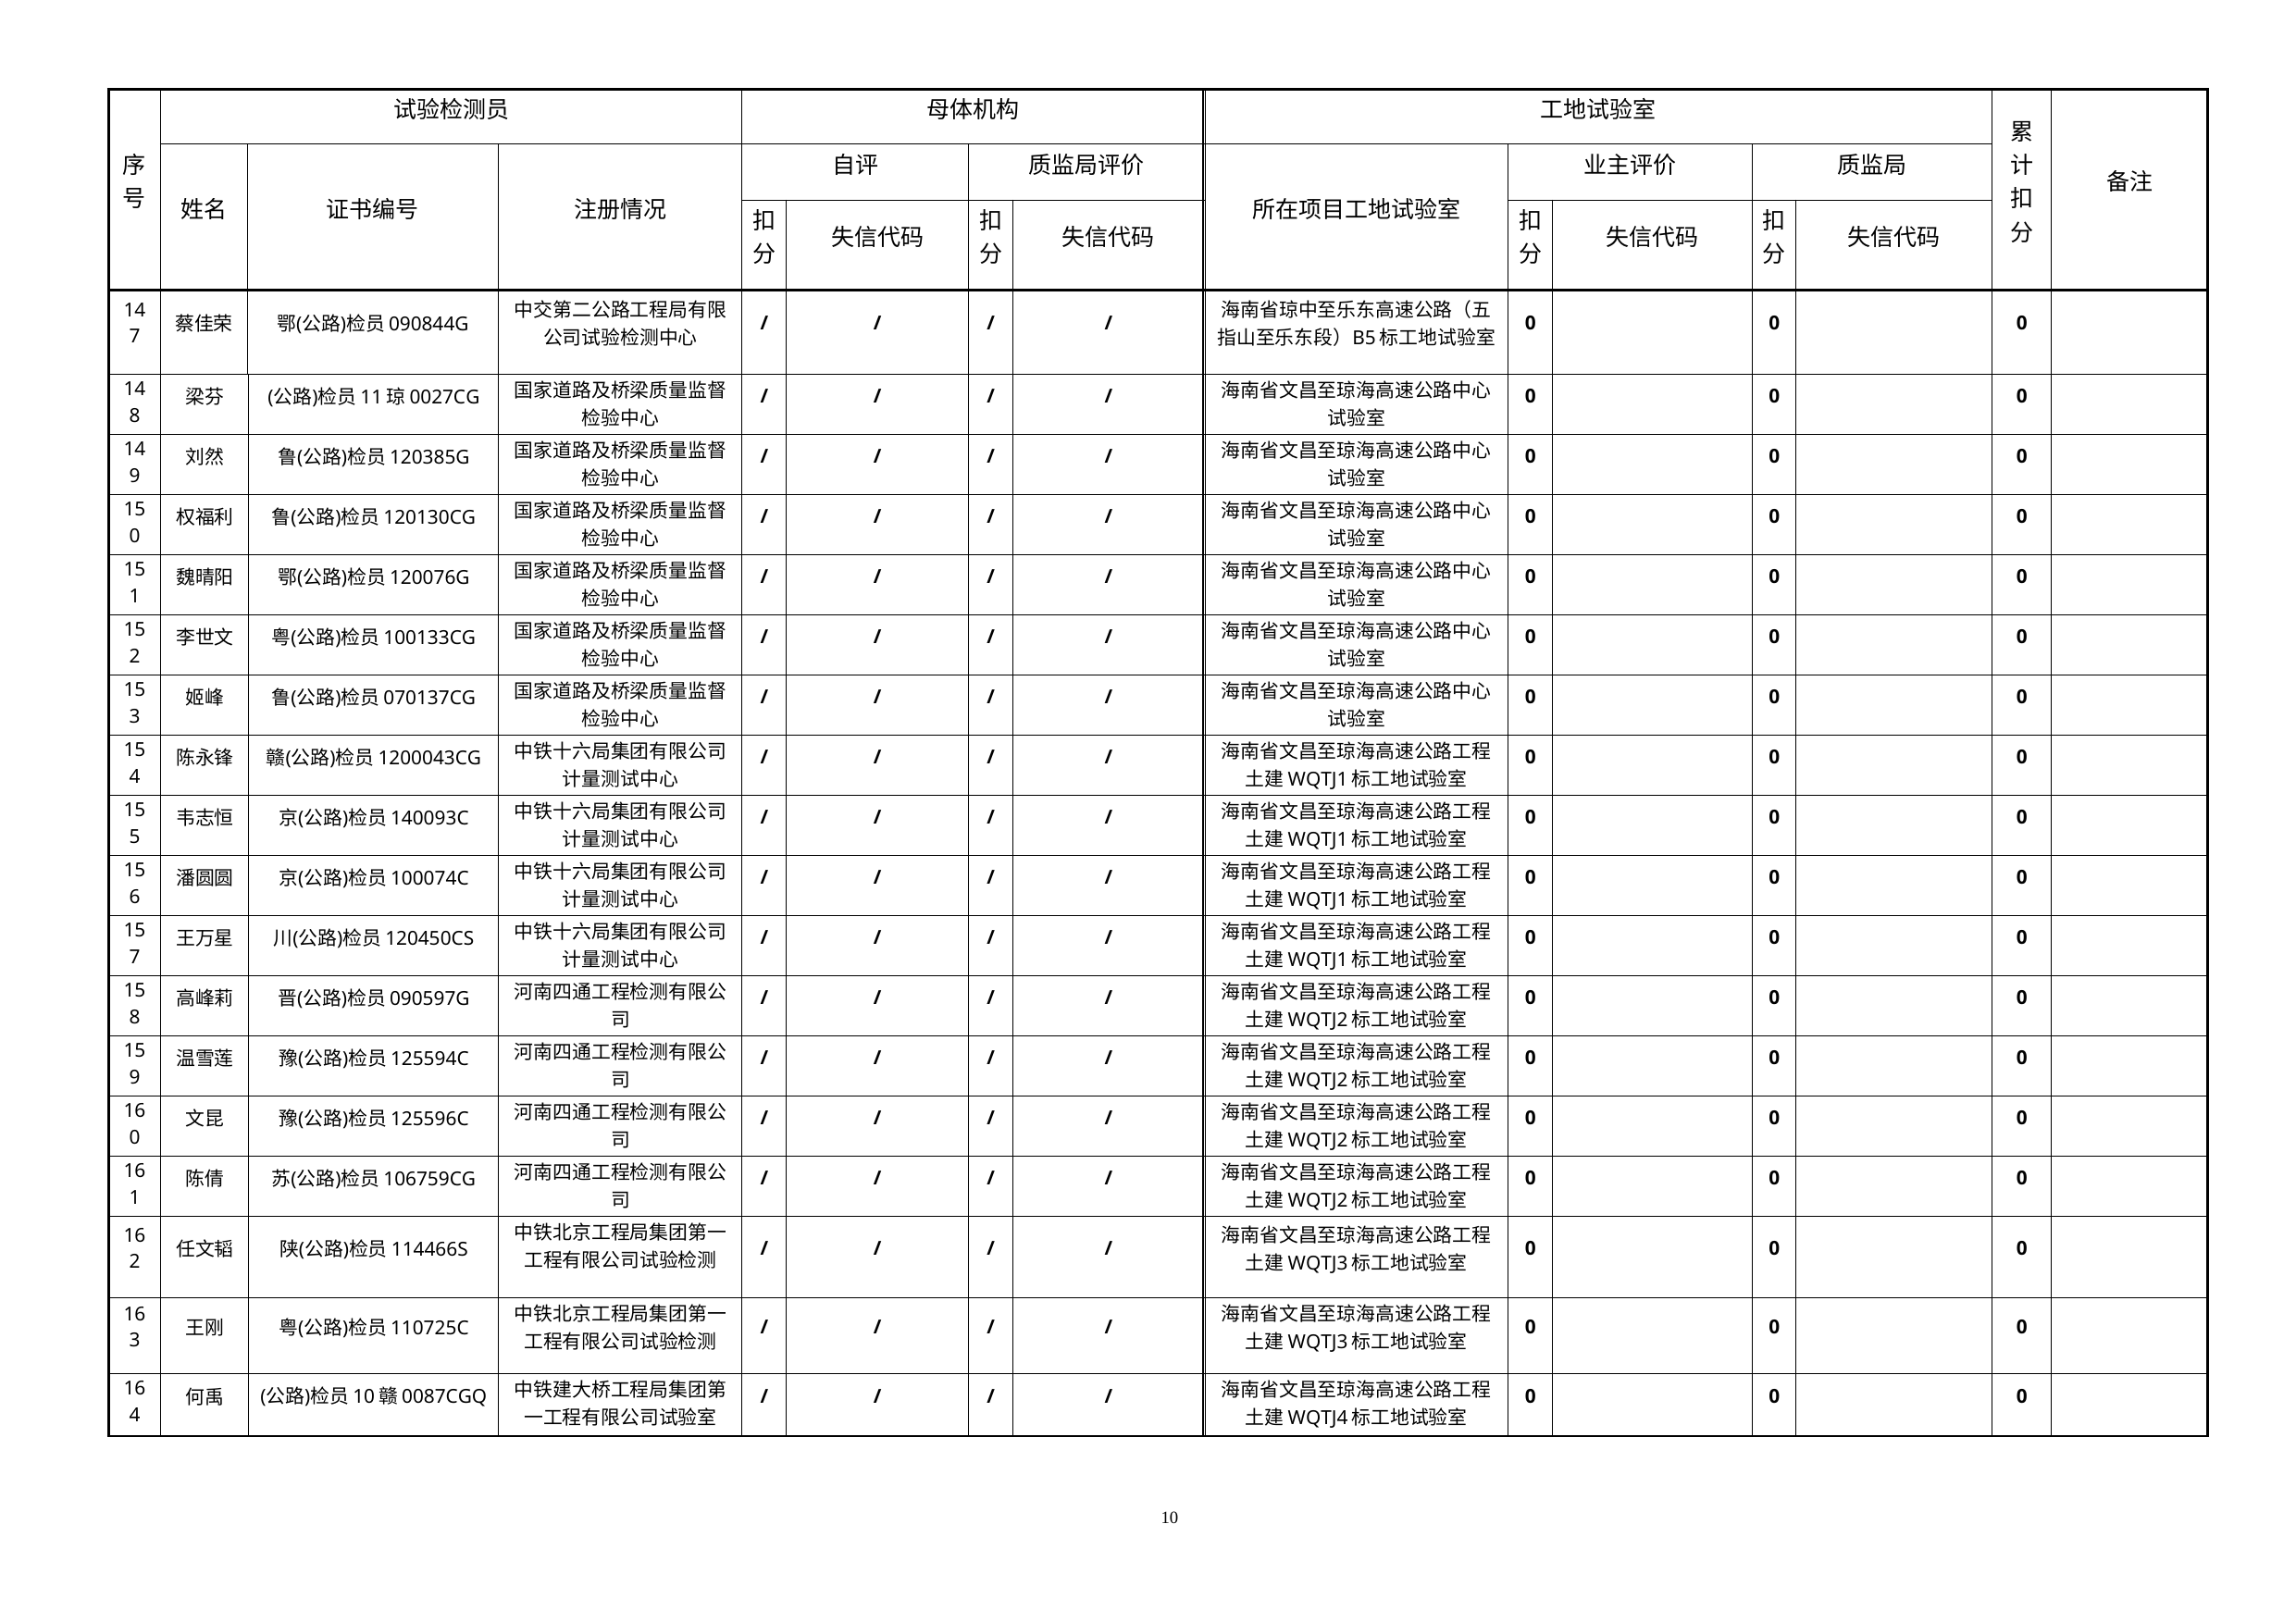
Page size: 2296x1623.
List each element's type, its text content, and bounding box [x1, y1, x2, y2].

table_cell 0 [1753, 856, 1795, 915]
table_cell / [1013, 736, 1202, 795]
table_header 母体机构 [742, 91, 1202, 143]
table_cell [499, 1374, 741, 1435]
table_cell 海南省文昌至琼海高速公路中心试验室 [1206, 675, 1508, 735]
table_cell 自评 [742, 144, 968, 200]
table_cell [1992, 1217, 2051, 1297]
table_cell / [742, 375, 786, 434]
table_cell 鲁(公路)检员120130CG [249, 495, 498, 554]
table_cell / [787, 1036, 968, 1096]
table_cell 0 [1753, 1036, 1795, 1096]
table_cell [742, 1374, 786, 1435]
table_cell / [787, 976, 968, 1035]
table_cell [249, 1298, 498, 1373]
table_cell 任文韬 [161, 1217, 248, 1297]
table_cell 业主评价 [1508, 144, 1752, 200]
table_cell 鲁(公路)检员070137CG [249, 675, 498, 735]
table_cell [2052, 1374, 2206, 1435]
table_cell 中交第二公路工程局有限公司试验检测中心 [499, 291, 741, 374]
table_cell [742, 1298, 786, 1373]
table_cell [1553, 916, 1752, 975]
table_cell / [1013, 291, 1202, 374]
table_cell 国家道路及桥梁质量监督检验中心 [499, 495, 741, 554]
table_cell 海南省文昌至琼海高速公路工程土建WQTJ2标工地试验室 [1206, 1036, 1508, 1096]
table_cell 0 [1992, 1096, 2051, 1156]
table_cell 0 [1992, 916, 2051, 975]
table_cell 157 [110, 916, 160, 975]
table_cell 中铁十六局集团有限公司计量测试中心 [499, 916, 741, 975]
table_cell 148 [110, 375, 160, 434]
table_cell 0 [1508, 976, 1552, 1035]
table_cell 0 [1992, 291, 2051, 374]
table_cell 0 [1992, 615, 2051, 675]
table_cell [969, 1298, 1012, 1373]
table_cell / [969, 796, 1012, 855]
table_cell 扣分 [969, 201, 1012, 289]
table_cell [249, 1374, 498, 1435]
table_header 试验检测员 [161, 91, 741, 143]
table_cell [1796, 916, 1992, 975]
table_cell 赣(公路)检员1200043CG [249, 736, 498, 795]
table_cell 161 [110, 1157, 160, 1216]
table_cell [1796, 736, 1992, 795]
table_cell / [742, 796, 786, 855]
table_cell [1553, 495, 1752, 554]
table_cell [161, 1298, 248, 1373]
table_cell 国家道路及桥梁质量监督检验中心 [499, 555, 741, 614]
table_cell / [742, 736, 786, 795]
table_cell / [1013, 856, 1202, 915]
table_cell [1553, 796, 1752, 855]
table_cell 李世文 [161, 615, 248, 675]
table_cell 苏(公路)检员106759CG [249, 1157, 498, 1216]
table_cell 京(公路)检员140093C [249, 796, 498, 855]
table_cell 晋(公路)检员090597G [249, 976, 498, 1035]
table_cell 0 [1992, 1036, 2051, 1096]
table_cell 京(公路)检员100074C [249, 856, 498, 915]
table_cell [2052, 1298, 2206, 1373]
table_cell / [969, 495, 1012, 554]
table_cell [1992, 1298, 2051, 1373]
table_cell 刘然 [161, 435, 248, 494]
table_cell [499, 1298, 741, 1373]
table_cell / [969, 736, 1012, 795]
table_cell 0 [1992, 1157, 2051, 1216]
table_cell / [1013, 796, 1202, 855]
table_cell 160 [110, 1096, 160, 1156]
table_cell / [1013, 555, 1202, 614]
table_cell [2052, 375, 2206, 434]
table_cell [1796, 495, 1992, 554]
table_cell / [1013, 435, 1202, 494]
table_cell 鲁(公路)检员120385G [249, 435, 498, 494]
table_cell 陈倩 [161, 1157, 248, 1216]
table_cell 0 [1508, 1157, 1552, 1216]
table_cell / [787, 796, 968, 855]
table_cell 高峰莉 [161, 976, 248, 1035]
table_cell 梁芬 [161, 375, 248, 434]
table_cell / [787, 615, 968, 675]
table_cell 海南省文昌至琼海高速公路工程土建WQTJ1标工地试验室 [1206, 796, 1508, 855]
table_cell / [742, 916, 786, 975]
table_cell [1796, 856, 1992, 915]
table_cell 0 [1753, 1096, 1795, 1156]
table_cell 155 [110, 796, 160, 855]
table_cell / [969, 856, 1012, 915]
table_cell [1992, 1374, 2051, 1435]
table_cell / [787, 435, 968, 494]
table_cell 潘圆圆 [161, 856, 248, 915]
table_cell 国家道路及桥梁质量监督检验中心 [499, 435, 741, 494]
table_cell / [787, 1096, 968, 1156]
table_cell 147 [110, 291, 160, 374]
table_cell 豫(公路)检员125594C [249, 1036, 498, 1096]
table_cell / [1013, 976, 1202, 1035]
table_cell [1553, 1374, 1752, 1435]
table_cell 150 [110, 495, 160, 554]
table_cell / [969, 1096, 1012, 1156]
table_cell 0 [1753, 555, 1795, 614]
table_cell 中铁十六局集团有限公司计量测试中心 [499, 856, 741, 915]
table_cell 0 [1508, 916, 1552, 975]
table_cell [2052, 555, 2206, 614]
table_cell 158 [110, 976, 160, 1035]
table_cell 0 [1753, 1157, 1795, 1216]
table_cell 154 [110, 736, 160, 795]
table_cell 0 [1753, 375, 1795, 434]
table_cell [2052, 495, 2206, 554]
table_cell / [742, 555, 786, 614]
table_cell 0 [1508, 555, 1552, 614]
table_cell 证书编号 [248, 144, 498, 289]
table_cell 扣分 [742, 201, 786, 289]
table_cell / [742, 675, 786, 735]
table_cell / [1013, 1157, 1202, 1216]
table_cell 156 [110, 856, 160, 915]
table_cell [1796, 976, 1992, 1035]
table_cell 0 [1508, 375, 1552, 434]
table_cell 海南省文昌至琼海高速公路中心试验室 [1206, 615, 1508, 675]
table_cell 0 [1508, 1036, 1552, 1096]
table_cell 所在项目工地试验室 [1206, 144, 1508, 289]
table_cell 失信代码 [1553, 201, 1752, 289]
table_cell 0 [1508, 615, 1552, 675]
table_cell / [1013, 615, 1202, 675]
table_cell / [787, 856, 968, 915]
table_cell 0 [1753, 291, 1795, 374]
table_cell [1796, 675, 1992, 735]
table_cell 0 [1508, 856, 1552, 915]
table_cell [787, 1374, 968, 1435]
table_cell / [787, 291, 968, 374]
table_header 备注 [2052, 91, 2206, 289]
table_cell / [742, 1036, 786, 1096]
table_cell [2052, 615, 2206, 675]
table_cell [1796, 796, 1992, 855]
table_cell / [1013, 916, 1202, 975]
table_cell 海南省文昌至琼海高速公路中心试验室 [1206, 495, 1508, 554]
table_cell 河南四通工程检测有限公司 [499, 1036, 741, 1096]
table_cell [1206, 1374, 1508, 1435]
table_cell [1553, 1036, 1752, 1096]
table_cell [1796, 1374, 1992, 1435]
table_cell 海南省文昌至琼海高速公路工程土建WQTJ1标工地试验室 [1206, 856, 1508, 915]
table_cell / [969, 1157, 1012, 1216]
table_cell (公路)检员11琼0027CG [249, 375, 498, 434]
table_cell / [1013, 675, 1202, 735]
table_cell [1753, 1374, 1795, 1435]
table_cell 海南省文昌至琼海高速公路工程土建WQTJ2标工地试验室 [1206, 1096, 1508, 1156]
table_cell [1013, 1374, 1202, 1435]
table_cell 扣分 [1508, 201, 1552, 289]
table_cell 河南四通工程检测有限公司 [499, 1157, 741, 1216]
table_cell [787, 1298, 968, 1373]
table_cell [1553, 1157, 1752, 1216]
table_cell / [1013, 375, 1202, 434]
table_cell 152 [110, 615, 160, 675]
table_cell [1796, 291, 1992, 374]
table_cell / [969, 291, 1012, 374]
table_cell / [969, 916, 1012, 975]
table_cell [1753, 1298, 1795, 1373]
table_cell 失信代码 [1796, 201, 1992, 289]
table_cell 0 [1508, 291, 1552, 374]
table_cell [2052, 856, 2206, 915]
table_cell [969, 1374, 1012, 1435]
table_cell / [742, 1096, 786, 1156]
table_cell 川(公路)检员120450CS [249, 916, 498, 975]
table_cell / [1013, 495, 1202, 554]
table_cell 海南省文昌至琼海高速公路工程土建WQTJ2标工地试验室 [1206, 1157, 1508, 1216]
table_cell 河南四通工程检测有限公司 [499, 1096, 741, 1156]
table_cell 海南省文昌至琼海高速公路工程土建WQTJ1标工地试验室 [1206, 736, 1508, 795]
table_cell / [742, 1157, 786, 1216]
table_cell 0 [1992, 675, 2051, 735]
table_cell / [787, 375, 968, 434]
table_cell / [787, 1217, 968, 1297]
table_cell 0 [1992, 375, 2051, 434]
table_cell [1553, 736, 1752, 795]
table_cell 魏晴阳 [161, 555, 248, 614]
table_cell 0 [1753, 736, 1795, 795]
table_cell [1553, 1217, 1752, 1297]
table_cell [2052, 916, 2206, 975]
table_cell [1553, 555, 1752, 614]
table_cell [2052, 1157, 2206, 1216]
table_header 工地试验室 [1206, 91, 1992, 143]
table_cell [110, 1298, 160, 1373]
table_cell [1553, 375, 1752, 434]
table_cell 0 [1508, 1217, 1552, 1297]
table_cell 粤(公路)检员100133CG [249, 615, 498, 675]
table_cell [2052, 1036, 2206, 1096]
table_cell / [787, 1157, 968, 1216]
table_cell [1796, 1096, 1992, 1156]
table_cell 海南省文昌至琼海高速公路中心试验室 [1206, 375, 1508, 434]
table_cell / [787, 675, 968, 735]
table_cell 国家道路及桥梁质量监督检验中心 [499, 375, 741, 434]
table_cell 中铁十六局集团有限公司计量测试中心 [499, 796, 741, 855]
table_cell 151 [110, 555, 160, 614]
table_cell [1553, 856, 1752, 915]
table_cell 陈永锋 [161, 736, 248, 795]
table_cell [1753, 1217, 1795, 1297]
table_cell / [787, 555, 968, 614]
table_cell 海南省文昌至琼海高速公路工程土建WQTJ1标工地试验室 [1206, 916, 1508, 975]
table_cell [1553, 615, 1752, 675]
table_cell 质监局评价 [969, 144, 1202, 200]
table_cell / [969, 375, 1012, 434]
table_cell [1796, 435, 1992, 494]
table_header 序号 [110, 91, 160, 289]
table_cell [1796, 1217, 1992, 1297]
table_cell 0 [1753, 916, 1795, 975]
table_cell [2052, 435, 2206, 494]
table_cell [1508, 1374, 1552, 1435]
table_cell 河南四通工程检测有限公司 [499, 976, 741, 1035]
table_cell 失信代码 [787, 201, 968, 289]
table_cell 0 [1753, 615, 1795, 675]
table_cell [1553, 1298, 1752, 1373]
table_cell / [969, 1036, 1012, 1096]
table_cell [1796, 1157, 1992, 1216]
table_cell 0 [1508, 435, 1552, 494]
table_cell 0 [1992, 856, 2051, 915]
table_cell 文昆 [161, 1096, 248, 1156]
table_header 累计扣分 [1992, 91, 2051, 289]
table_cell 0 [1992, 435, 2051, 494]
table_cell 0 [1992, 555, 2051, 614]
table_cell 豫(公路)检员125596C [249, 1096, 498, 1156]
table_cell 姓名 [161, 144, 247, 289]
table_cell / [787, 916, 968, 975]
table_cell 海南省文昌至琼海高速公路工程土建WQTJ2标工地试验室 [1206, 976, 1508, 1035]
table_cell 海南省琼中至乐东高速公路（五指山至乐东段）B5标工地试验室 [1206, 291, 1508, 374]
table_cell [2052, 796, 2206, 855]
table_cell / [742, 291, 786, 374]
table_cell 153 [110, 675, 160, 735]
table_cell 0 [1508, 736, 1552, 795]
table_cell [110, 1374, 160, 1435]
table_cell 0 [1992, 495, 2051, 554]
table_cell [1553, 1096, 1752, 1156]
table_cell [1553, 291, 1752, 374]
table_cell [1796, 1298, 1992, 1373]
table_cell / [742, 615, 786, 675]
table_cell / [969, 555, 1012, 614]
table_cell / [969, 615, 1012, 675]
table_cell 温雪莲 [161, 1036, 248, 1096]
table_cell 0 [1508, 796, 1552, 855]
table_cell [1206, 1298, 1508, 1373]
table_cell 0 [1753, 976, 1795, 1035]
table_cell 蔡佳荣 [161, 291, 247, 374]
table_cell 失信代码 [1013, 201, 1202, 289]
table_cell 0 [1508, 675, 1552, 735]
table_cell 鄂(公路)检员090844G [248, 291, 498, 374]
table_cell 中铁十六局集团有限公司计量测试中心 [499, 736, 741, 795]
table_cell / [742, 856, 786, 915]
table_cell 陕(公路)检员114466S [249, 1217, 498, 1297]
table_cell 0 [1508, 1096, 1552, 1156]
table_cell 海南省文昌至琼海高速公路工程土建WQTJ3标工地试验室 [1206, 1217, 1508, 1297]
table_cell [1553, 976, 1752, 1035]
table_cell 鄂(公路)检员120076G [249, 555, 498, 614]
table_cell / [1013, 1036, 1202, 1096]
table_cell 权福利 [161, 495, 248, 554]
table_cell / [742, 1217, 786, 1297]
table_cell / [742, 976, 786, 1035]
table_cell 0 [1992, 736, 2051, 795]
table_cell [1553, 435, 1752, 494]
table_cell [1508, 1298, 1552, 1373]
table_cell 0 [1508, 495, 1552, 554]
table_cell 扣分 [1753, 201, 1795, 289]
table_cell 国家道路及桥梁质量监督检验中心 [499, 615, 741, 675]
table_cell / [969, 675, 1012, 735]
table_cell / [742, 435, 786, 494]
table_cell 注册情况 [499, 144, 741, 289]
table_cell [2052, 976, 2206, 1035]
table_cell 149 [110, 435, 160, 494]
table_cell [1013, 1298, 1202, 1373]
table_cell 姬峰 [161, 675, 248, 735]
table_cell / [787, 736, 968, 795]
table_cell 0 [1753, 435, 1795, 494]
table_cell [1553, 675, 1752, 735]
table_cell 0 [1992, 976, 2051, 1035]
table_cell / [787, 495, 968, 554]
table_cell [2052, 1096, 2206, 1156]
table_cell 韦志恒 [161, 796, 248, 855]
table_cell [2052, 291, 2206, 374]
table_cell [2052, 736, 2206, 795]
table_cell 海南省文昌至琼海高速公路中心试验室 [1206, 435, 1508, 494]
table_cell / [742, 495, 786, 554]
table_cell 0 [1753, 796, 1795, 855]
table_cell 0 [1753, 495, 1795, 554]
table_cell 海南省文昌至琼海高速公路中心试验室 [1206, 555, 1508, 614]
table_cell 0 [1992, 796, 2051, 855]
table_cell 质监局 [1753, 144, 1992, 200]
table_cell 国家道路及桥梁质量监督检验中心 [499, 675, 741, 735]
table_cell 0 [1753, 675, 1795, 735]
table_cell / [969, 976, 1012, 1035]
table_cell [2052, 675, 2206, 735]
table_cell / [969, 435, 1012, 494]
table_cell / [969, 1217, 1012, 1297]
table_cell [1796, 375, 1992, 434]
table_cell [1796, 615, 1992, 675]
table_cell [1796, 1036, 1992, 1096]
table_cell / [1013, 1096, 1202, 1156]
table_cell [1796, 555, 1992, 614]
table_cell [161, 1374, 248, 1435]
table_cell 中铁北京工程局集团第一工程有限公司试验检测 中心 [499, 1217, 741, 1297]
table_cell 159 [110, 1036, 160, 1096]
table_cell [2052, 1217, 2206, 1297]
table_cell / [1013, 1217, 1202, 1297]
table_cell 162 [110, 1217, 160, 1297]
table_cell 王万星 [161, 916, 248, 975]
